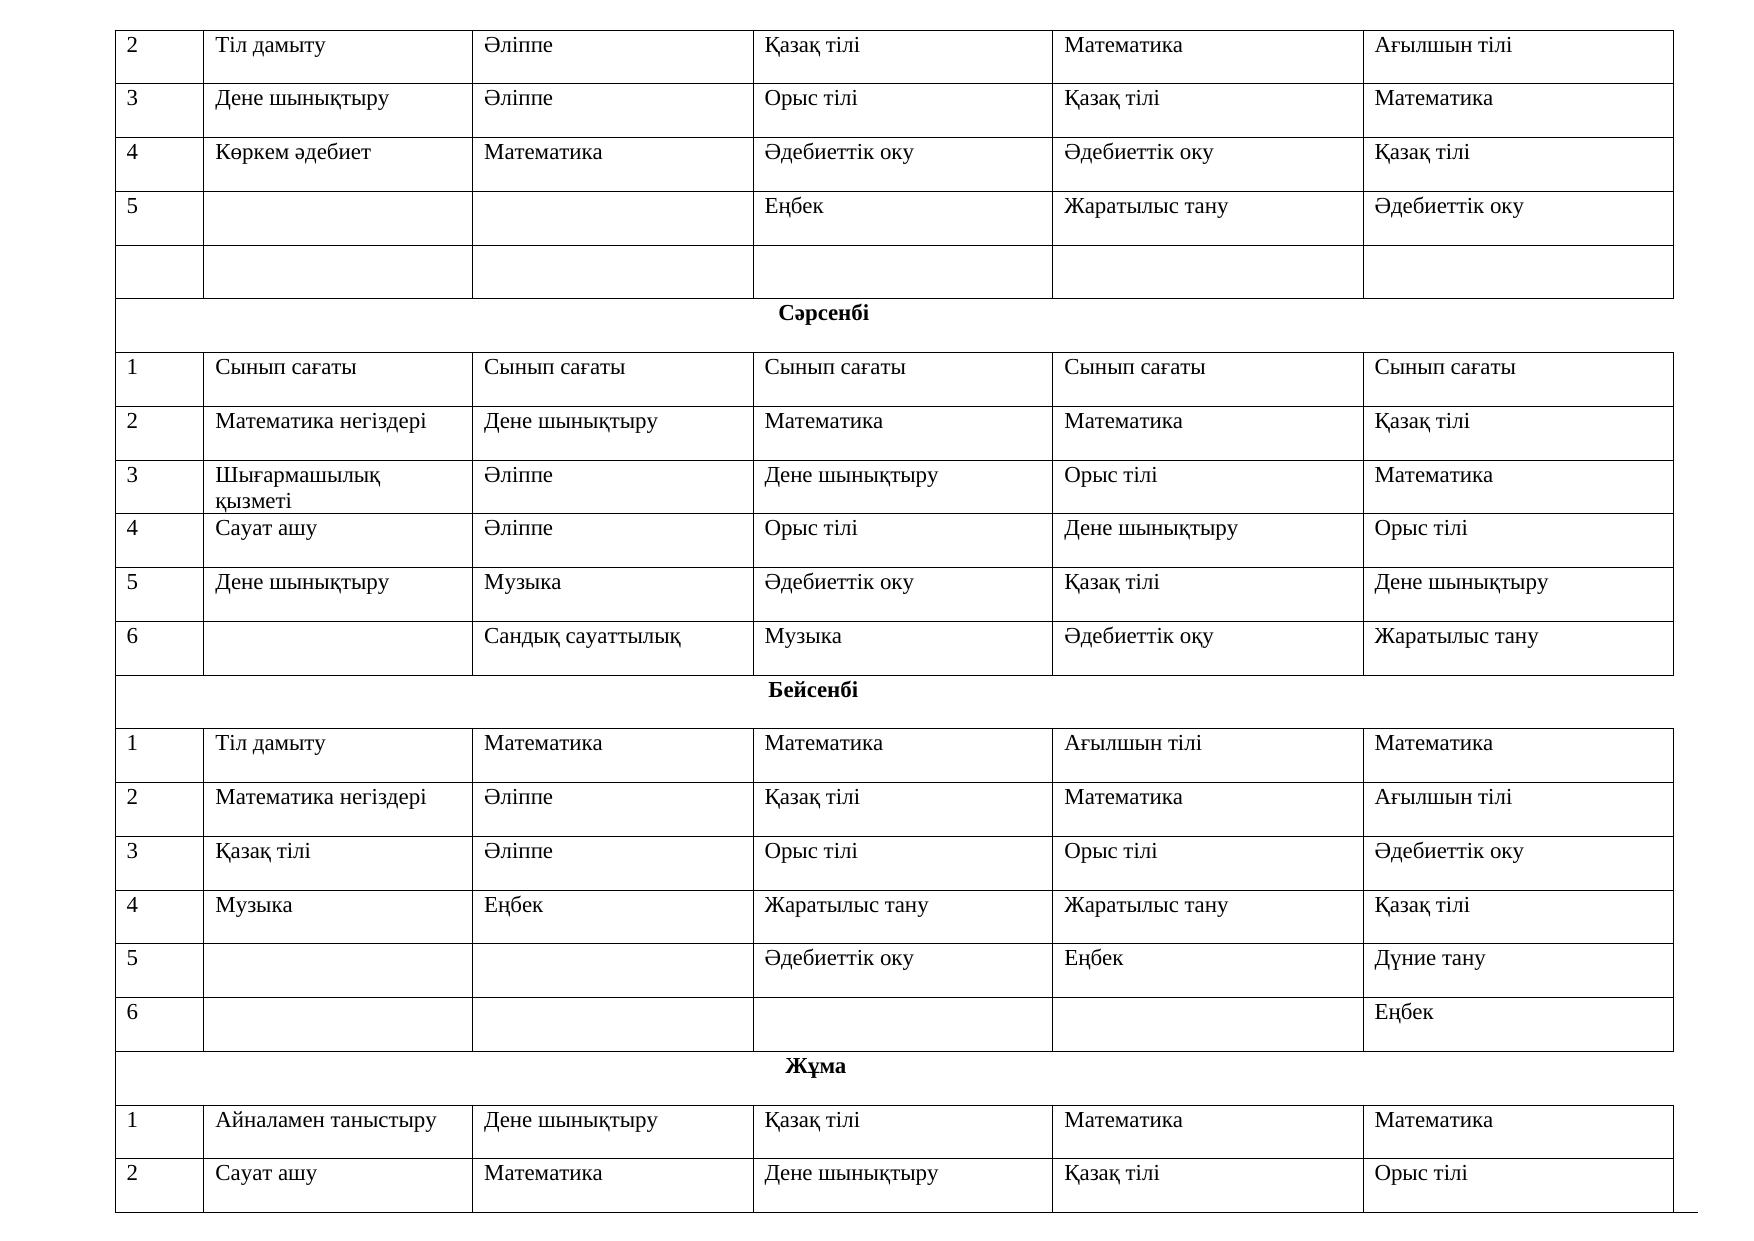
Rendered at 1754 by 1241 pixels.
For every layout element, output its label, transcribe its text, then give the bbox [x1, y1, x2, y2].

table_cell Сауат ашу [204, 1159, 472, 1212]
table_cell Математика негіздері [204, 407, 472, 459]
table_cell Жаратылыс тану [1053, 192, 1363, 244]
table_cell Дене шынықтыру [754, 1159, 1052, 1212]
table_cell Қазақ тілі [204, 837, 472, 889]
table_cell Әдебиеттік оку [1364, 192, 1673, 244]
table_cell [204, 192, 472, 244]
table_cell Әдебиеттік оку [754, 944, 1052, 997]
table_cell Еңбек [473, 891, 753, 943]
table_cell Әліппе [473, 514, 753, 567]
table_cell [473, 998, 753, 1051]
table_cell [204, 246, 472, 298]
table_cell Тіл дамыту [204, 31, 472, 83]
table_cell 3 [116, 461, 203, 513]
table_cell Әдебиеттік оку [1364, 837, 1673, 889]
table_cell Көркем әдебиет [204, 138, 472, 191]
table_cell 6 [116, 622, 203, 674]
table_cell Орыс тілі [1053, 837, 1363, 889]
table_cell 1 [116, 729, 203, 782]
table_cell Математика негіздері [204, 783, 472, 836]
table_cell Орыс тілі [754, 514, 1052, 567]
table_cell Ағылшын тілі [1053, 729, 1363, 782]
table_cell Қазақ тілі [1053, 84, 1363, 137]
table_cell Музыка [473, 568, 753, 621]
table_cell Математика [473, 138, 753, 191]
table_cell [473, 944, 753, 997]
table_cell Әдебиеттік оку [754, 568, 1052, 621]
table_cell Дене шынықтыру [204, 568, 472, 621]
table_cell Қазақ тілі [1364, 891, 1673, 943]
table_cell Дүние тану [1364, 944, 1673, 997]
table_cell Жұма [116, 1051, 1754, 1104]
table_cell 5 [116, 192, 203, 244]
table_cell Сандық сауаттылық [473, 622, 753, 674]
table_cell Сауат ашу [204, 514, 472, 567]
table_cell [204, 622, 472, 674]
table_cell Қазақ тілі [1053, 568, 1363, 621]
table_cell Қазақ тілі [754, 1106, 1052, 1158]
table_cell Математика [1053, 783, 1363, 836]
table_cell Сынып сағаты [1053, 353, 1363, 406]
table_cell Математика [754, 407, 1052, 459]
table_cell [204, 944, 472, 997]
table_cell 6 [116, 998, 203, 1051]
table_cell Математика [473, 1159, 753, 1212]
table_cell 5 [116, 568, 203, 621]
table_cell Математика [1364, 1106, 1673, 1158]
table_cell Әдебиеттік оқу [1053, 622, 1363, 674]
table_cell Әдебиеттік оку [754, 138, 1052, 191]
table_cell Ағылшын тілі [1364, 783, 1673, 836]
table_cell Орыс тілі [754, 84, 1052, 137]
table_cell Қазақ тілі [1053, 1159, 1363, 1212]
table_cell Жаратылыс тану [1364, 622, 1673, 674]
table_cell Қазақ тілі [754, 31, 1052, 83]
table_cell 3 [116, 84, 203, 137]
table_cell 2 [116, 407, 203, 459]
table_cell 4 [116, 891, 203, 943]
table_cell 3 [116, 837, 203, 889]
table_cell Орыс тілі [1053, 461, 1363, 513]
table_cell Жаратылыс тану [754, 891, 1052, 943]
table_cell [754, 246, 1052, 298]
table_cell Математика [1053, 407, 1363, 459]
table_cell [473, 246, 753, 298]
table_cell Математика [1364, 84, 1673, 137]
table_cell Дене шынықтыру [473, 1106, 753, 1158]
table_cell 5 [116, 944, 203, 997]
table_cell Тіл дамыту [204, 729, 472, 782]
table_cell Әліппе [473, 837, 753, 889]
table_cell 1 [116, 353, 203, 406]
table_cell Жаратылыс тану [1053, 891, 1363, 943]
table_cell [1674, 1105, 1698, 1212]
table_cell 2 [116, 783, 203, 836]
table_cell Әліппе [473, 84, 753, 137]
table_cell Айналамен таныстыру [204, 1106, 472, 1158]
table_cell [754, 998, 1052, 1051]
table_cell Сынып сағаты [1364, 353, 1673, 406]
table_cell Сынып сағаты [473, 353, 753, 406]
table_cell [1053, 998, 1363, 1051]
table_cell [1674, 728, 1698, 1051]
table_cell [1364, 246, 1673, 298]
table_cell Математика [1053, 31, 1363, 83]
table_cell [204, 998, 472, 1051]
table_cell Орыс тілі [754, 837, 1052, 889]
table_cell Дене шынықтыру [204, 84, 472, 137]
table_cell Сәрсенбі [116, 298, 1754, 352]
table_cell Бейсенбі [116, 675, 1754, 728]
table_cell Математика [1364, 729, 1673, 782]
table_cell Сынып сағаты [754, 353, 1052, 406]
table_cell Еңбек [1364, 998, 1673, 1051]
table_cell Әліппе [473, 31, 753, 83]
table_cell [1053, 246, 1363, 298]
table_cell Математика [754, 729, 1052, 782]
table_cell Әдебиеттік оку [1053, 138, 1363, 191]
table_cell Дене шынықтыру [1053, 514, 1363, 567]
table_cell Әліппе [473, 461, 753, 513]
table_cell [116, 246, 203, 298]
table_cell Еңбек [1053, 944, 1363, 997]
table_cell Қазақ тілі [754, 783, 1052, 836]
table_cell 4 [116, 138, 203, 191]
table_cell 2 [116, 1159, 203, 1212]
table_cell 1 [116, 1106, 203, 1158]
table_cell Орыс тілі [1364, 514, 1673, 567]
table_cell Дене шынықтыру [1364, 568, 1673, 621]
table_cell Ағылшын тілі [1364, 31, 1673, 83]
table_cell Еңбек [754, 192, 1052, 244]
table_cell Қазақ тілі [1364, 138, 1673, 191]
table_cell Сынып сағаты [204, 353, 472, 406]
table_cell 2 [116, 31, 203, 83]
table_cell Математика [1053, 1106, 1363, 1158]
table_cell Орыс тілі [1364, 1159, 1673, 1212]
table_cell Музыка [754, 622, 1052, 674]
table_cell Әліппе [473, 783, 753, 836]
table_cell Музыка [204, 891, 472, 943]
table_cell Қазақ тілі [1364, 407, 1673, 459]
table_cell [473, 192, 753, 244]
table_cell Дене шынықтыру [754, 461, 1052, 513]
table_cell Математика [1364, 461, 1673, 513]
table_cell Шығармашылық қызметі [204, 461, 472, 513]
table_cell Математика [473, 729, 753, 782]
table_cell Дене шынықтыру [473, 407, 753, 459]
table_cell 4 [116, 514, 203, 567]
